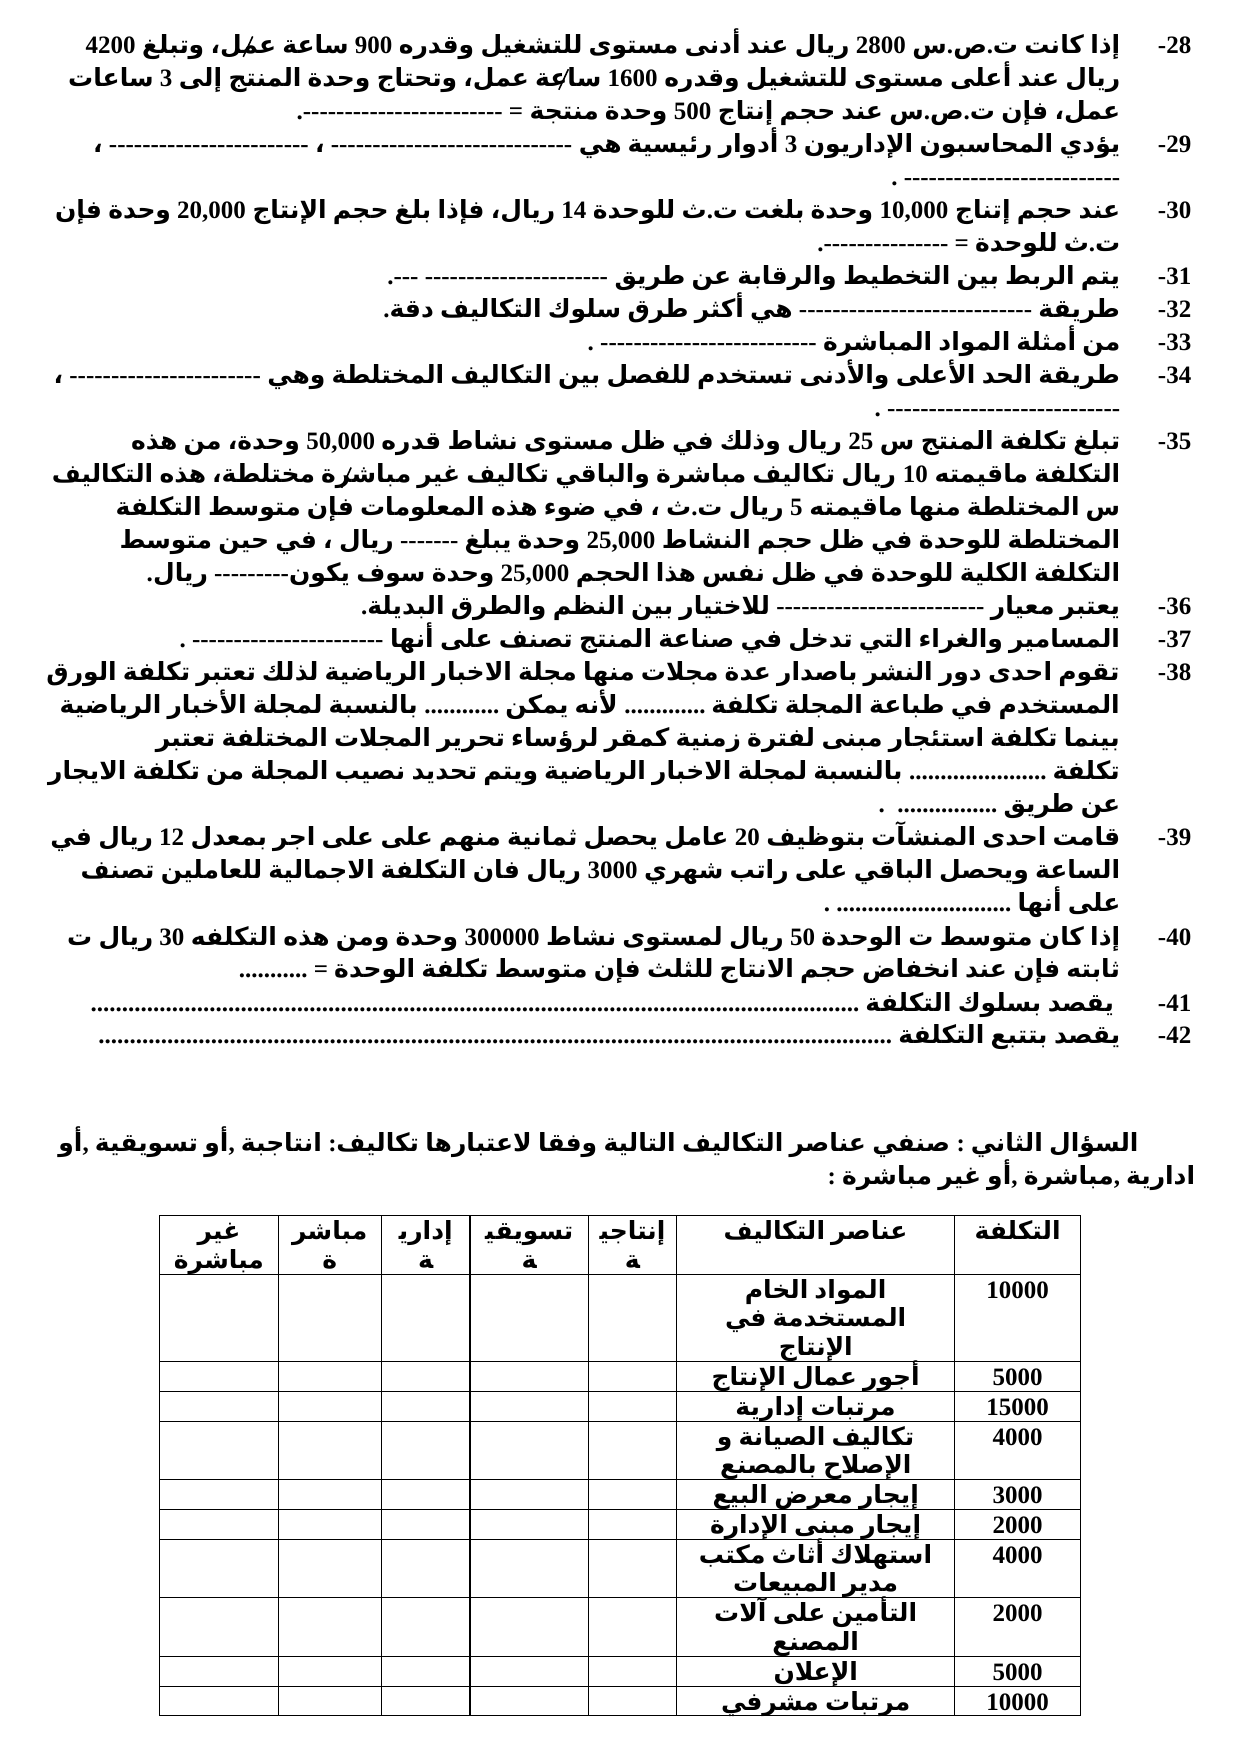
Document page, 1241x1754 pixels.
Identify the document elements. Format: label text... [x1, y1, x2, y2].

table_cell 5000 [955, 1657, 1080, 1686]
table_header مباشرة [279, 1216, 381, 1274]
table_cell [471, 1480, 588, 1509]
table_cell التأمين على آلات المصنع [677, 1598, 954, 1656]
table_cell [160, 1480, 278, 1509]
table_cell 2000 [955, 1510, 1080, 1539]
table_cell 5000 [955, 1362, 1080, 1391]
table_cell [382, 1422, 469, 1479]
list إذا كان متوسط ت الوحدة 50 ريال لمستوى نشاط 300000 وحدة ومن هذه التكلفه 30 ريال ت ثابته فإن عند انخفاض حجم الانتاج للثلث فإن متوسط تكلفة الوحدة = ........... [45, 922, 1158, 983]
table_cell 4000 [955, 1422, 1080, 1479]
table_cell [160, 1657, 278, 1686]
table_cell [589, 1510, 676, 1539]
list يقصد بتتبع التكلفة ............................................................................................................................... [45, 1021, 1158, 1049]
list طريقة الحد الأعلى والأدنى تستخدم للفصل بين التكاليف المختلطة وهي ----------------------- ، ---------------------------- . [45, 360, 1158, 422]
table_cell 15000 [955, 1392, 1080, 1421]
table_cell [471, 1598, 588, 1656]
table_cell [589, 1362, 676, 1391]
table_header التكلفة [955, 1216, 1080, 1274]
table_cell [382, 1540, 469, 1597]
table_cell [471, 1657, 588, 1686]
list يتم الربط بين التخطيط والرقابة عن طريق ---------------------- ---. [45, 261, 1158, 290]
table_cell [589, 1480, 676, 1509]
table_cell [677, 1687, 954, 1715]
table_cell [589, 1422, 676, 1479]
table_cell الإعلان [677, 1657, 954, 1686]
table_cell [279, 1422, 381, 1479]
table_cell 2000 [955, 1598, 1080, 1656]
list إذا كانت ت.ص.س 2800 ريال عند أدنى مستوى للتشغيل وقدره 900 ساعة عمل، وتبلغ 4200 ريال عند أعلى مستوى للتشغيل وقدره 1600 ساعة عمل، وتحتاج وحدة المنتج إلى 3 ساعات عمل، فإن ت.ص.س عند حجم إنتاج 500 وحدة منتجة = ------------------------. [45, 30, 1158, 125]
table_cell [382, 1510, 469, 1539]
table_cell إيجار معرض البيع [677, 1480, 954, 1509]
table_cell [160, 1510, 278, 1539]
table_cell [589, 1687, 676, 1715]
table_cell [471, 1362, 588, 1391]
table_cell [279, 1392, 381, 1421]
list تقوم احدى دور النشر باصدار عدة مجلات منها مجلة الاخبار الرياضية لذلك تعتبر تكلفة الورق المستخدم في طباعة المجلة تكلفة ............. لأنه يمكن ............ بالنسبة لمجلة الأخبار الرياضية بينما تكلفة استئجار مبنى لفترة زمنية كمقر لرؤساء تحرير المجلات المختلفة تعتبر تكلفة ...................... بالنسبة لمجلة الاخبار الرياضية ويتم تحديد نصيب المجلة من تكلفة الايجار عن طريق ................ . [45, 657, 1158, 818]
table_cell [160, 1598, 278, 1656]
table_cell [382, 1392, 469, 1421]
table_cell [382, 1657, 469, 1686]
table_cell [160, 1422, 278, 1479]
table_cell تكاليف الصيانة و الإصلاح بالمصنع [677, 1422, 954, 1479]
table_cell [589, 1540, 676, 1597]
list طريقة ---------------------------- هي أكثر طرق سلوك التكاليف دقة. [45, 294, 1158, 323]
table_cell [160, 1540, 278, 1597]
table_cell استهلاك أثاث مكتب مدير المبيعات [677, 1540, 954, 1597]
table_cell [471, 1392, 588, 1421]
list يعتبر معيار ------------------------- للاختيار بين النظم والطرق البديلة. [45, 591, 1158, 620]
table_cell [589, 1275, 676, 1361]
table_cell [382, 1275, 469, 1361]
table_cell [471, 1422, 588, 1479]
table_cell [471, 1687, 588, 1715]
table_cell [160, 1392, 278, 1421]
table_cell [589, 1392, 676, 1421]
table_cell أجور عمال الإنتاج [677, 1362, 954, 1391]
list تبلغ تكلفة المنتج س 25 ريال وذلك في ظل مستوى نشاط قدره 50,000 وحدة، من هذه التكلفة ماقيمته 10 ريال تكاليف مباشرة والباقي تكاليف غير مباشرة مختلطة، هذه التكاليف س المختلطة منها ماقيمته 5 ريال ت.ث ، في ضوء هذه المعلومات فإن متوسط التكلفة المختلطة للوحدة في ظل حجم النشاط 25,000 وحدة يبلغ ------- ريال ، في حين متوسط التكلفة الكلية للوحدة في ظل نفس هذا الحجم 25,000 وحدة سوف يكون--------- ريال. [45, 426, 1158, 587]
list يؤدي المحاسبون الإداريون 3 أدوار رئيسية هي ----------------------------- ، ------------------------ ، -------------------------- . [45, 129, 1158, 191]
table_cell [279, 1275, 381, 1361]
table_cell [471, 1275, 588, 1361]
table_cell [279, 1540, 381, 1597]
table_header إدارية [382, 1216, 469, 1274]
list يقصد بسلوك التكلفة ........................................................................................................................... [45, 988, 1158, 1016]
table_cell [279, 1480, 381, 1509]
list من أمثلة المواد المباشرة -------------------------- . [45, 327, 1158, 356]
table_cell المواد الخام المستخدمة في الإنتاج [677, 1275, 954, 1361]
table_cell 4000 [955, 1540, 1080, 1597]
table_cell [279, 1687, 381, 1715]
table_cell 10000 [955, 1275, 1080, 1361]
table_header عناصر التكاليف [677, 1216, 954, 1274]
table_cell [382, 1598, 469, 1656]
table_cell 3000 [955, 1480, 1080, 1509]
table_cell [160, 1362, 278, 1391]
table_cell 10000 [955, 1687, 1080, 1715]
table_header إنتاجية [589, 1216, 676, 1274]
table_cell [160, 1687, 278, 1715]
text السؤال الثاني : صنفي عناصر التكاليف التالية وفقا لاعتبارها تكاليف: انتاجبة ,أو تسويقية ,أو ادارية ,مباشرة ,أو غير مباشرة : [45, 1128, 1195, 1190]
table_cell [471, 1510, 588, 1539]
table_cell إيجار مبنى الإدارة [677, 1510, 954, 1539]
list قامت احدى المنشآت بتوظيف 20 عامل يحصل ثمانية منهم على على اجر بمعدل 12 ريال في الساعة ويحصل الباقي على راتب شهري 3000 ريال فان التكلفة الاجمالية للعاملين تصنف على أنها ............................ . [45, 822, 1158, 917]
table_cell [160, 1275, 278, 1361]
list عند حجم إتناج 10,000 وحدة بلغت ت.ث للوحدة 14 ريال، فإذا بلغ حجم الإنتاج 20,000 وحدة فإن ت.ث للوحدة = ---------------. [45, 195, 1158, 257]
table_cell [279, 1657, 381, 1686]
table_header تسويقية [471, 1216, 588, 1274]
table_header غير مباشرة [160, 1216, 278, 1274]
table_cell [279, 1598, 381, 1656]
table_cell [382, 1687, 469, 1715]
table_cell [471, 1540, 588, 1597]
table_cell [279, 1510, 381, 1539]
table_cell [382, 1362, 469, 1391]
table_cell [589, 1657, 676, 1686]
table_cell [279, 1362, 381, 1391]
list المسامير والغراء التي تدخل في صناعة المنتج تصنف على أنها ----------------------- . [45, 624, 1158, 653]
table_cell [589, 1598, 676, 1656]
table_cell [382, 1480, 469, 1509]
table_cell مرتبات إدارية [677, 1392, 954, 1421]
